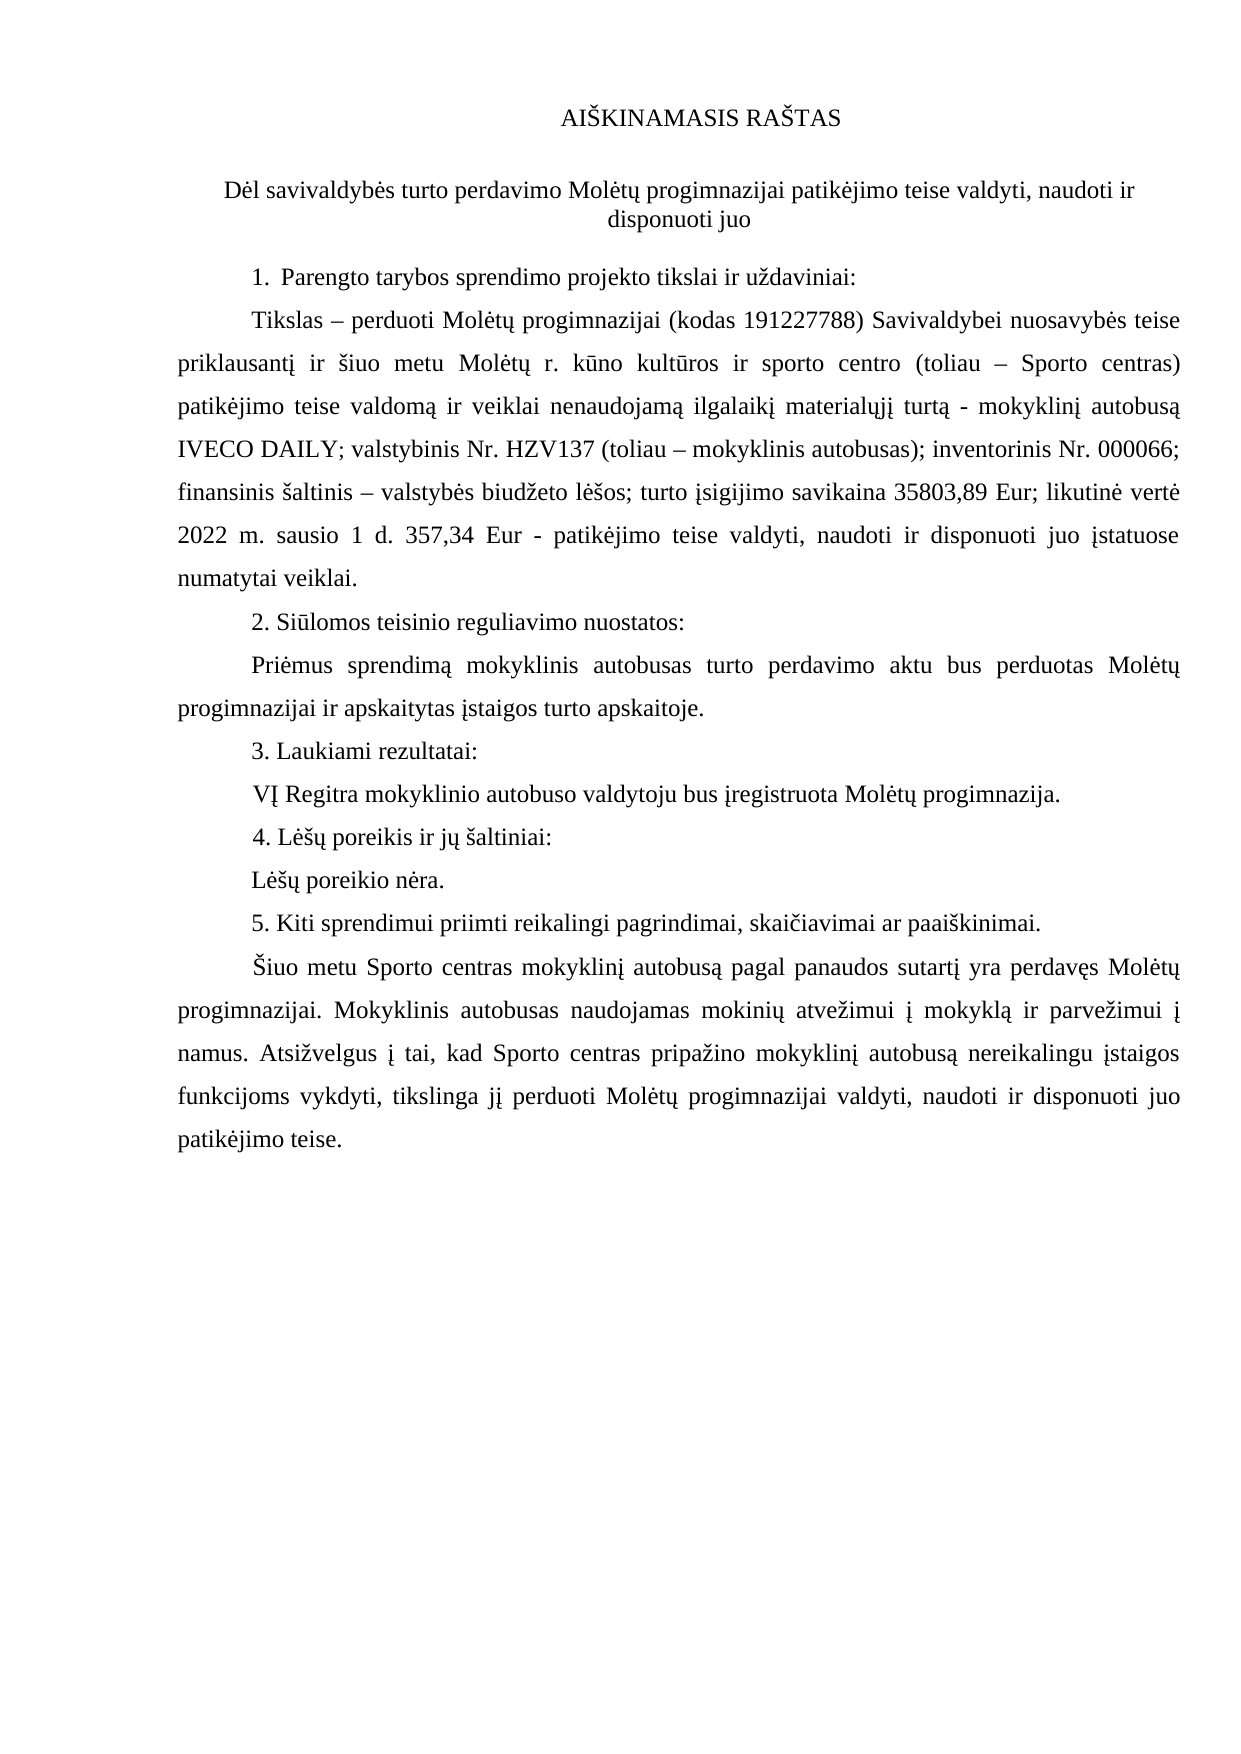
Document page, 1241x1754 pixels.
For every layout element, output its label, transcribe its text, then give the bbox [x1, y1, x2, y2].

list Parengto tarybos sprendimo projekto tikslai ir uždaviniai: [177, 262, 1181, 290]
text 2. Siūlomos teisinio reguliavimo nuostatos: [177, 607, 1181, 635]
text AIŠKINAMASIS RAŠTAS [177, 103, 1181, 132]
list 5. Kiti sprendimui priimti reikalingi pagrindimai, skaičiavimai ar paaiškinimai. [251, 908, 1181, 937]
list 3. Laukiami rezultatai: [177, 736, 1181, 765]
text Dėl savivaldybės turto perdavimo Molėtų progimnazijai patikėjimo teise valdyti, naudoti ir disponuoti juo [177, 175, 1181, 233]
text Šiuo metu Sporto centras mokyklinį autobusą pagal panaudos sutartį yra perdavęs Molėtų progimnazijai. Mokyklinis autobusas naudojamas mokinių atvežimui į mokyklą ir parvežimui į namus. Atsižvelgus į tai, kad Sporto centras pripažino mokyklinį autobusą nereikalingu įstaigos funkcijoms vykdyti, tikslinga jį perduoti Molėtų progimnazijai valdyti, naudoti ir disponuoti juo patikėjimo teise. [177, 952, 1181, 1153]
list Lėšų poreikio nėra. [177, 865, 1181, 894]
list Priėmus sprendimą mokyklinis autobusas turto perdavimo aktu bus perduotas Molėtų progimnazijai ir apskaitytas įstaigos turto apskaitoje. [177, 650, 1181, 722]
list Tikslas – perduoti Molėtų progimnazijai (kodas 191227788) Savivaldybei nuosavybės teise priklausantį ir šiuo metu Molėtų r. kūno kultūros ir sporto centro (toliau – Sporto centras) patikėjimo teise valdomą ir veiklai nenaudojamą ilgalaikį materialųjį turtą - mokyklinį autobusą IVECO DAILY; valstybinis Nr. HZV137 (toliau – mokyklinis autobusas); inventorinis Nr. 000066; finansinis šaltinis – valstybės biudžeto lėšos; turto įsigijimo savikaina 35803,89 Eur; likutinė vertė 2022 m. sausio 1 d. 357,34 Eur - patikėjimo teise valdyti, naudoti ir disponuoti juo įstatuose numatytai veiklai. [177, 305, 1181, 592]
text VĮ Regitra mokyklinio autobuso valdytoju bus įregistruota Molėtų progimnazija. [177, 779, 1181, 808]
text 4. Lėšų poreikis ir jų šaltiniai: [177, 822, 1181, 851]
